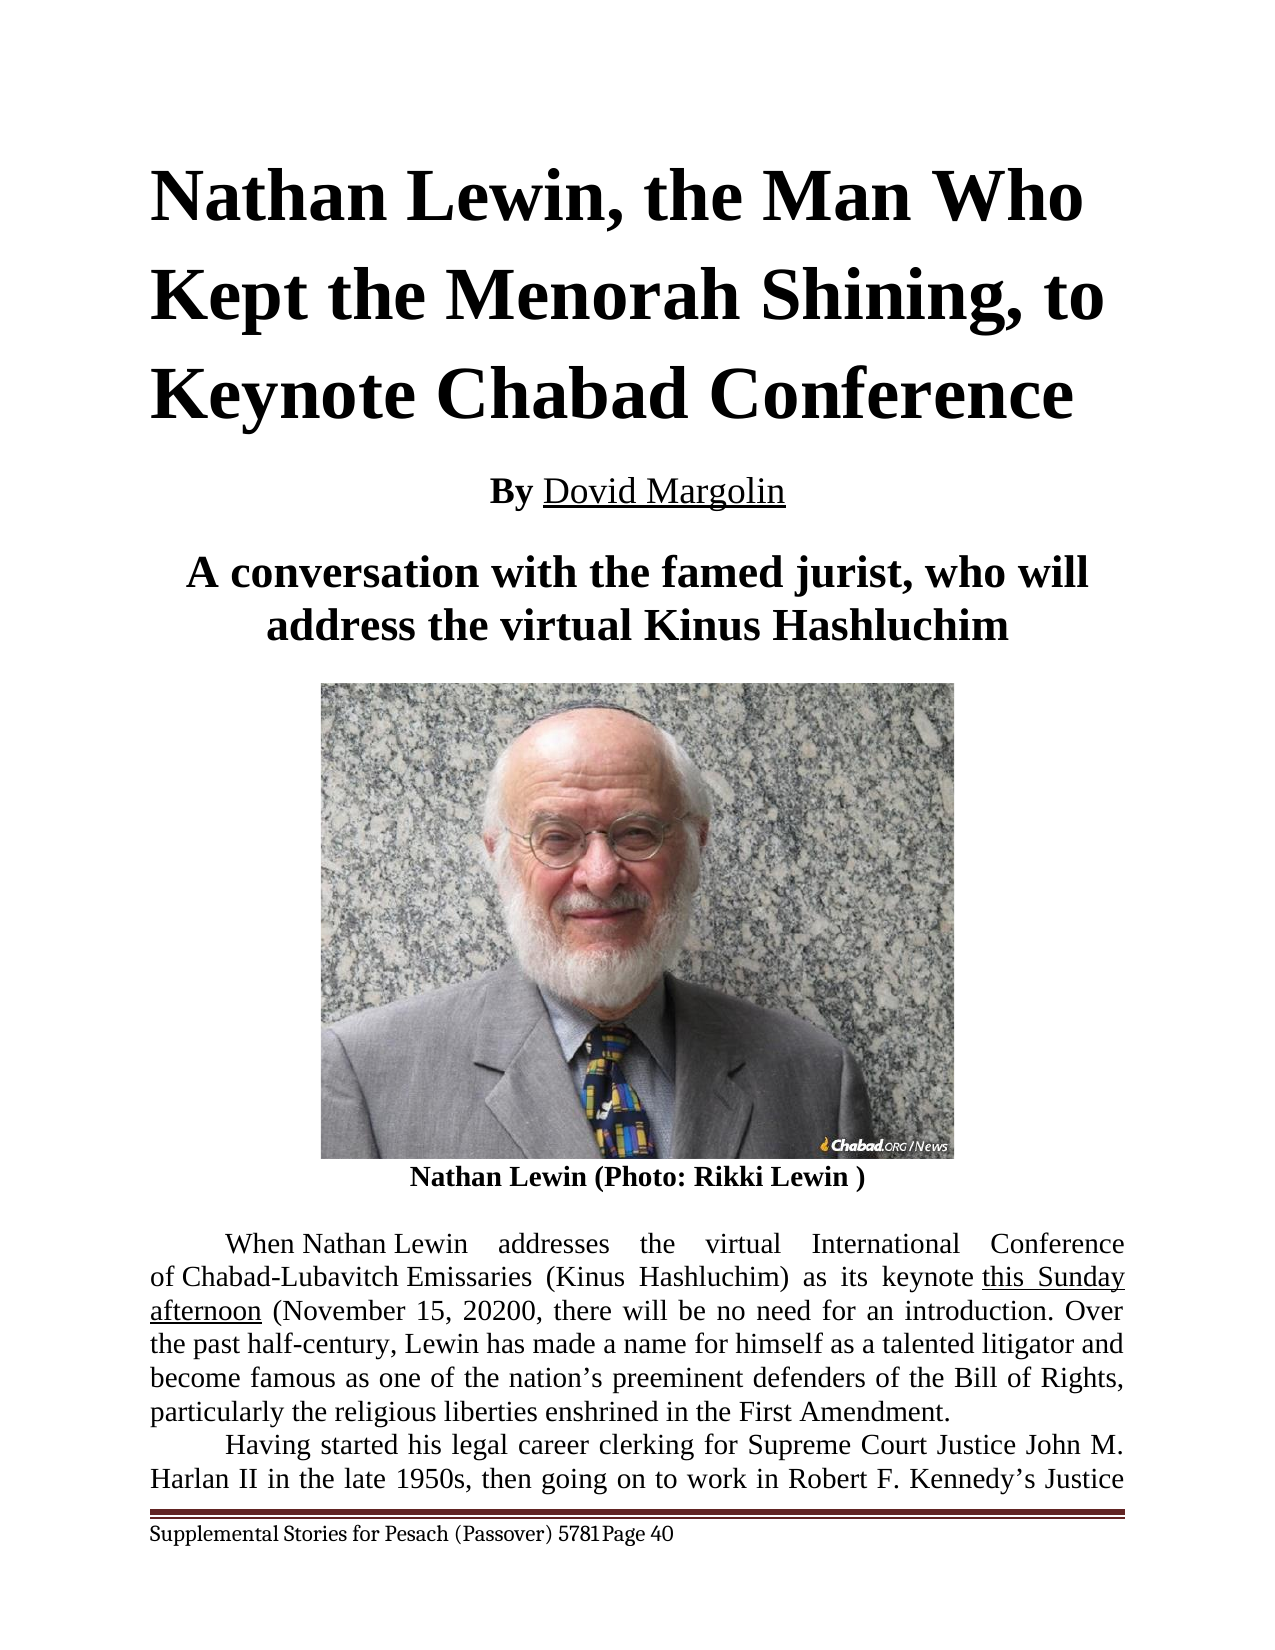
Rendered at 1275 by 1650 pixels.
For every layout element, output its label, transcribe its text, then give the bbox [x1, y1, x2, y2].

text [150, 1427, 1125, 1494]
text A conversation with the famed jurist, who will address the virtual Kinus Hashluchim [150, 545, 1125, 650]
picture [320, 683, 955, 1159]
text Nathan Lewin (Photo: Rikki Lewin ) [150, 1159, 1125, 1192]
text By Dovid Margolin [150, 468, 1125, 511]
text When Nathan Lewin addresses the virtual International Conference of Chabad-Lubavitch Emissaries (Kinus Hashluchim) as its keynote this Sunday afternoon (November 15, 20200, there will be no need for an introduction. Over the past half-century, Lewin has made a name for himself as a talented litigator and become famous as one of the nation’s preeminent defenders of the Bill of Rights, particularly the religious liberties enshrined in the First Amendment. [150, 1226, 1125, 1427]
text Nathan Lewin, the Man Who Kept the Menorah Shining, to Keynote Chabad Conference [150, 150, 1125, 434]
